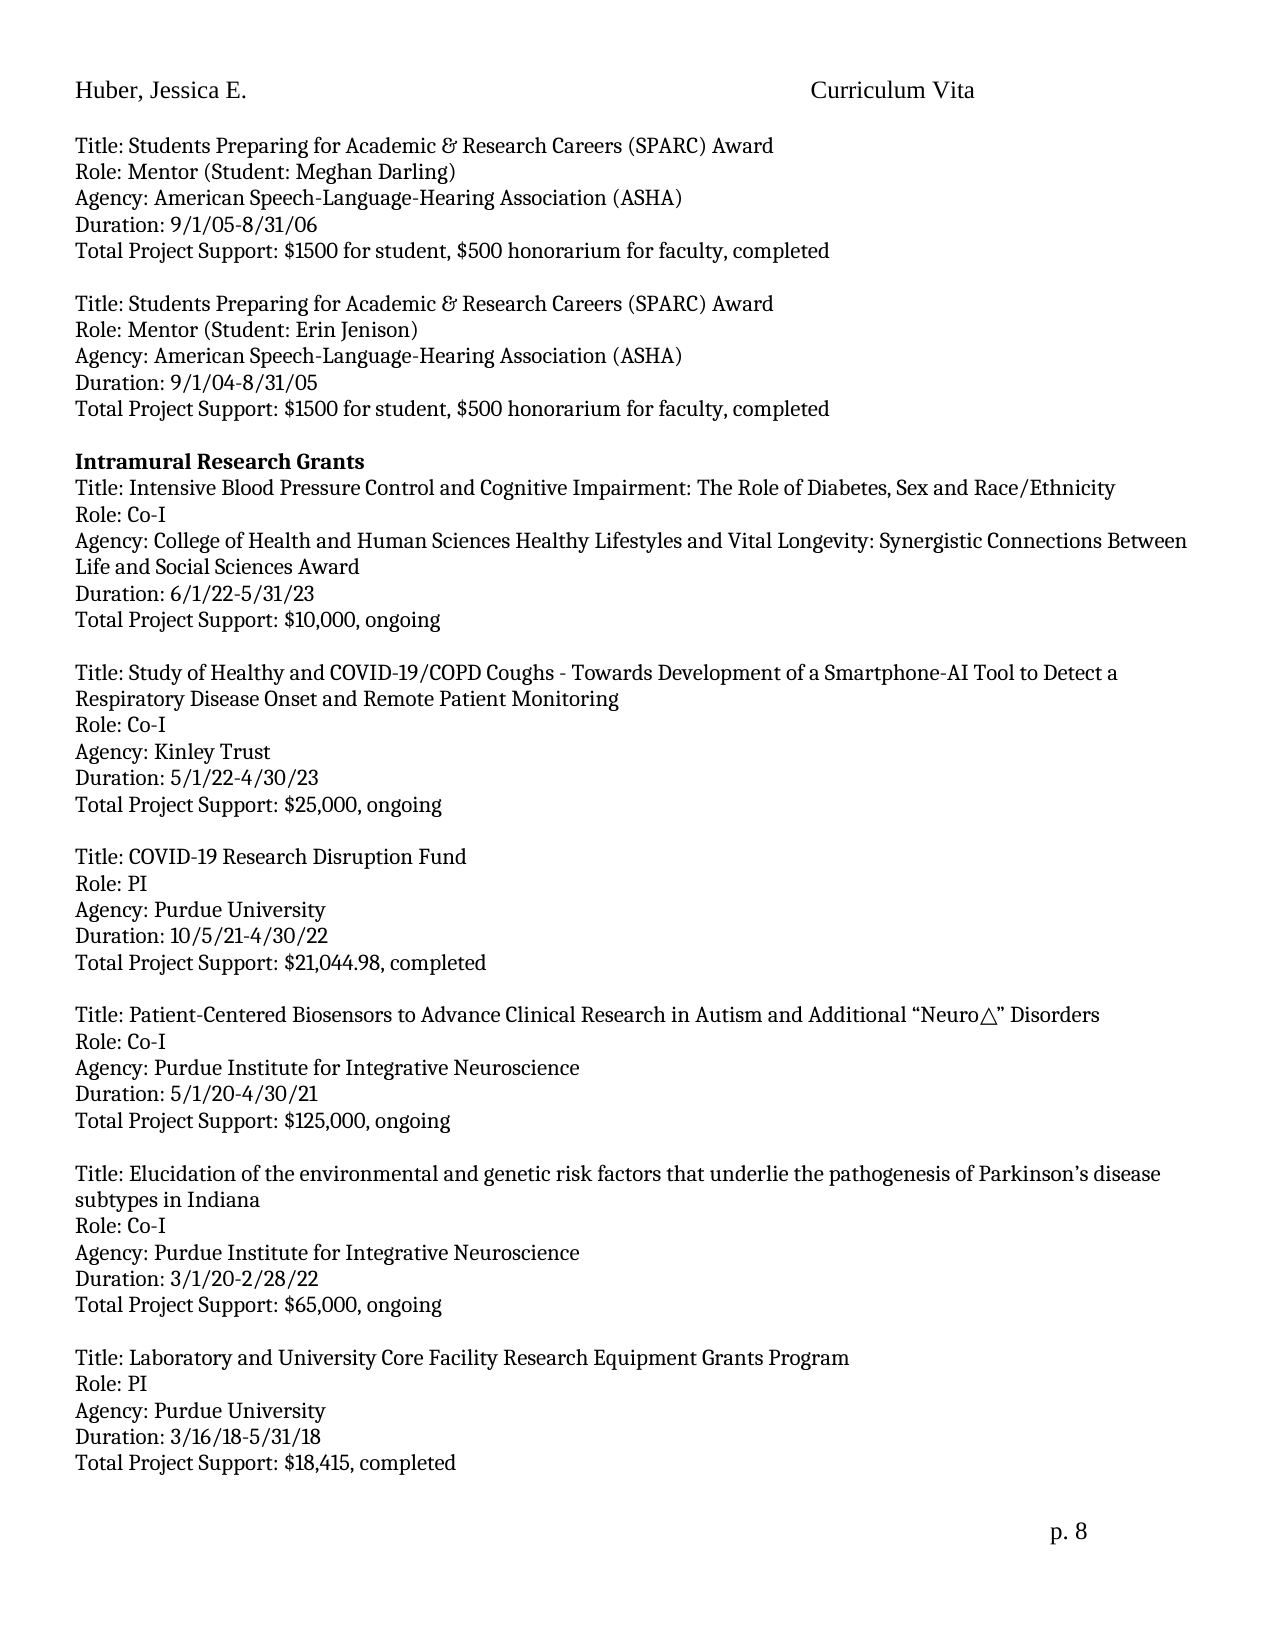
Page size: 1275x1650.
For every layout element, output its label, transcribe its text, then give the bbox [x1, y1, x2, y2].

text Duration: 10/5/21-4/30/22 [75, 923, 1200, 949]
text Total Project Support: $21,044.98, completed [75, 949, 1200, 976]
text Title: Students Preparing for Academic & Research Careers (SPARC) Award [75, 132, 1200, 159]
text Role: PI [75, 1371, 1200, 1397]
text Duration: 9/1/04-8/31/05 [75, 370, 1200, 396]
text Duration: 9/1/05-8/31/06 [75, 212, 1200, 238]
text Agency: American Speech-Language-Hearing Association (ASHA) [75, 185, 1200, 212]
text Duration: 3/1/20-2/28/22 [75, 1266, 1200, 1292]
text Title: Patient-Centered Biosensors to Advance Clinical Research in Autism and Additional “Neuro△” Disorders [75, 1002, 1200, 1028]
text Duration: 5/1/20-4/30/21 [75, 1081, 1200, 1108]
text Duration: 6/1/22-5/31/23 [75, 581, 1200, 607]
text Total Project Support: $1500 for student, $500 honorarium for faculty, completed [75, 238, 1200, 264]
text Agency: Kinley Trust [75, 739, 1200, 765]
text Agency: Purdue University [75, 897, 1200, 923]
text Role: Co-I [75, 1028, 1200, 1055]
text Role: Co-I [75, 501, 1200, 528]
text Role: Mentor (Student: Meghan Darling) [75, 159, 1200, 185]
text Agency: Purdue Institute for Integrative Neuroscience [75, 1239, 1200, 1266]
text Total Project Support: $1500 for student, $500 honorarium for faculty, completed [75, 396, 1200, 422]
text Duration: 3/16/18-5/31/18 [75, 1424, 1200, 1450]
text Intramural Research Grants [75, 449, 1200, 475]
text Total Project Support: $65,000, ongoing [75, 1292, 1200, 1318]
text Agency: American Speech-Language-Hearing Association (ASHA) [75, 343, 1200, 370]
text Duration: 5/1/22-4/30/23 [75, 765, 1200, 791]
text Role: Mentor (Student: Erin Jenison) [75, 317, 1200, 343]
text Agency: College of Health and Human Sciences Healthy Lifestyles and Vital Longevity: Synergistic Connections Between Life and Social Sciences Award [75, 528, 1200, 581]
text Title: Students Preparing for Academic & Research Careers (SPARC) Award [75, 291, 1200, 317]
text Total Project Support: $10,000, ongoing [75, 607, 1200, 633]
text Role: Co-I [75, 1213, 1200, 1239]
text Title: Study of Healthy and COVID-19/COPD Coughs - Towards Development of a Smartphone-AI Tool to Detect a Respiratory Disease Onset and Remote Patient Monitoring [75, 659, 1200, 712]
text Total Project Support: $25,000, ongoing [75, 791, 1200, 818]
text Total Project Support: $18,415, completed [75, 1450, 1200, 1477]
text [75, 1345, 1200, 1371]
text Title: Intensive Blood Pressure Control and Cognitive Impairment: The Role of Diabetes, Sex and Race/Ethnicity [75, 475, 1200, 501]
text Role: Co-I [75, 712, 1200, 739]
text Role: PI [75, 870, 1200, 897]
text Total Project Support: $125,000, ongoing [75, 1108, 1200, 1134]
text Agency: Purdue University [75, 1397, 1200, 1424]
text Agency: Purdue Institute for Integrative Neuroscience [75, 1055, 1200, 1081]
text Title: COVID-19 Research Disruption Fund [75, 844, 1200, 870]
text Title: Elucidation of the environmental and genetic risk factors that underlie the pathogenesis of Parkinson’s disease subtypes in Indiana [75, 1160, 1200, 1213]
